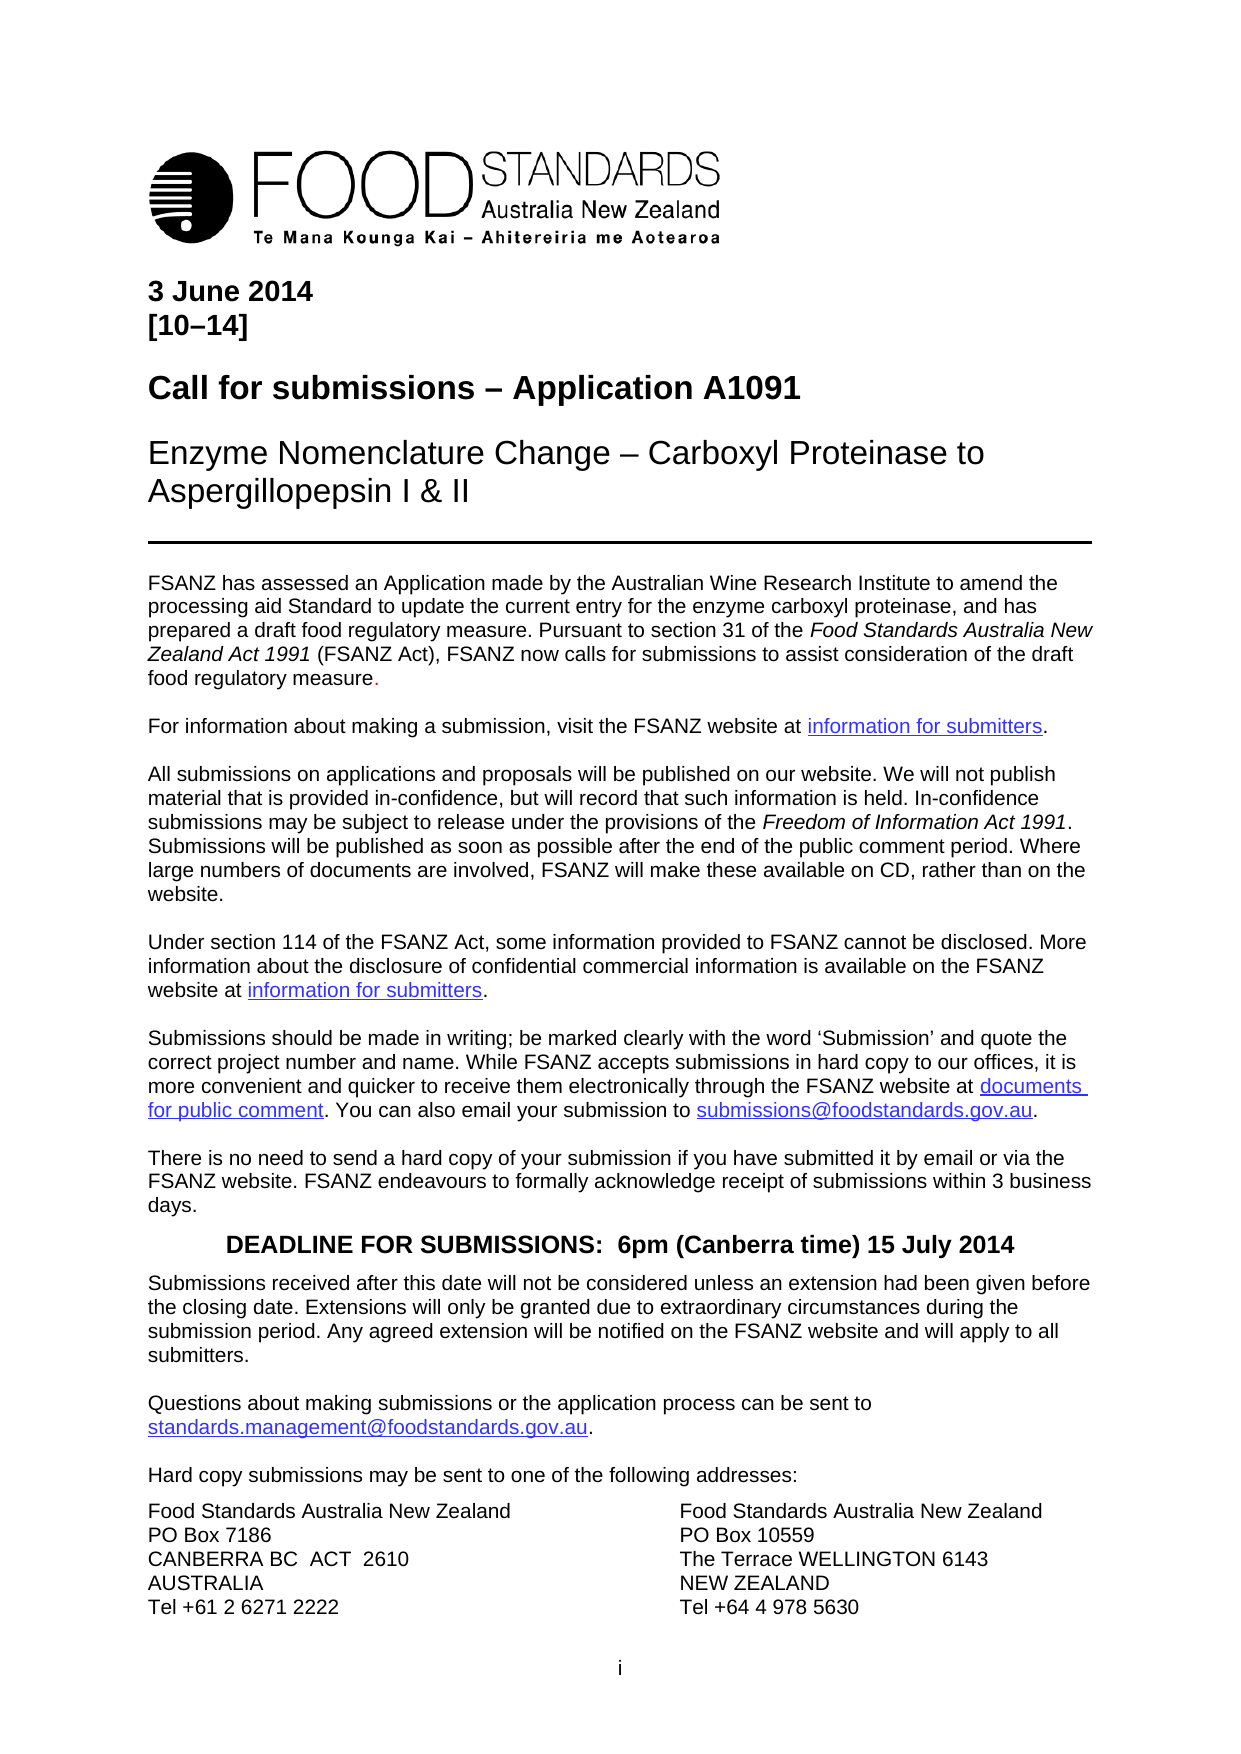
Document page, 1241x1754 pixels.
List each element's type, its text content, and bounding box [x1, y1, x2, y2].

title Call for submissions – Application A1091 [148, 368, 1092, 406]
text Questions about making submissions or the application process can be sent to standards.management@foodstandards.gov.au. [148, 1391, 1092, 1439]
text There is no need to send a hard copy of your submission if you have submitted it by email or via the FSANZ website. FSANZ endeavours to formally acknowledge receipt of submissions within 3 business days. [148, 1145, 1092, 1217]
title Enzyme Nomenclature Change – Carboxyl Proteinase to Aspergillopepsin I & II [148, 433, 1092, 509]
text Submissions should be made in writing; be marked clearly with the word ‘Submission’ and quote the correct project number and name. While FSANZ accepts submissions in hard copy to our offices, it is more convenient and quicker to receive them electronically through the FSANZ website at documents for public comment. You can also email your submission to submissions@foodstandards.gov.au. [148, 1026, 1092, 1121]
text All submissions on applications and proposals will be published on our website. We will not publish material that is provided in-confidence, but will record that such information is held. In-confidence submissions may be subject to release under the provisions of the Freedom of Information Act 1991. Submissions will be published as soon as possible after the end of the public comment period. Where large numbers of documents are involved, FSANZ will make these available on CD, rather than on the website. [148, 762, 1092, 906]
text DEADLINE FOR SUBMISSIONS: 6pm (Canberra time) 15 July 2014 [148, 1230, 1092, 1258]
text Under section 114 of the FSANZ Act, some information provided to FSANZ cannot be disclosed. More information about the disclosure of confidential commercial information is available on the FSANZ website at information for submitters. [148, 930, 1092, 1002]
text 3 June 2014 [148, 274, 1092, 308]
text Submissions received after this date will not be considered unless an extension had been given before the closing date. Extensions will only be granted due to extraordinary circumstances during the submission period. Any agreed extension will be notified on the FSANZ website and will apply to all submitters. [148, 1271, 1092, 1367]
text PO Box 7186 PO Box 10559 [148, 1523, 1092, 1547]
text [10–14] [148, 308, 1092, 342]
picture [147, 147, 720, 249]
text Hard copy submissions may be sent to one of the following addresses: [148, 1463, 1092, 1487]
text AUSTRALIA NEW ZEALAND [148, 1571, 1092, 1595]
text Tel +61 2 6271 2222 Tel +64 4 978 5630 [148, 1595, 1092, 1619]
text FSANZ has assessed an Application made by the Australian Wine Research Institute to amend the processing aid Standard to update the current entry for the enzyme carboxyl proteinase, and has prepared a draft food regulatory measure. Pursuant to section 31 of the Food Standards Australia New Zealand Act 1991 (FSANZ Act), FSANZ now calls for submissions to assist consideration of the draft food regulatory measure. [148, 570, 1092, 690]
text CANBERRA BC ACT 2610 The Terrace WELLINGTON 6143 [148, 1547, 1092, 1571]
text For information about making a submission, visit the FSANZ website at information for submitters. [148, 714, 1092, 738]
text Food Standards Australia New Zealand Food Standards Australia New Zealand [148, 1499, 1092, 1523]
